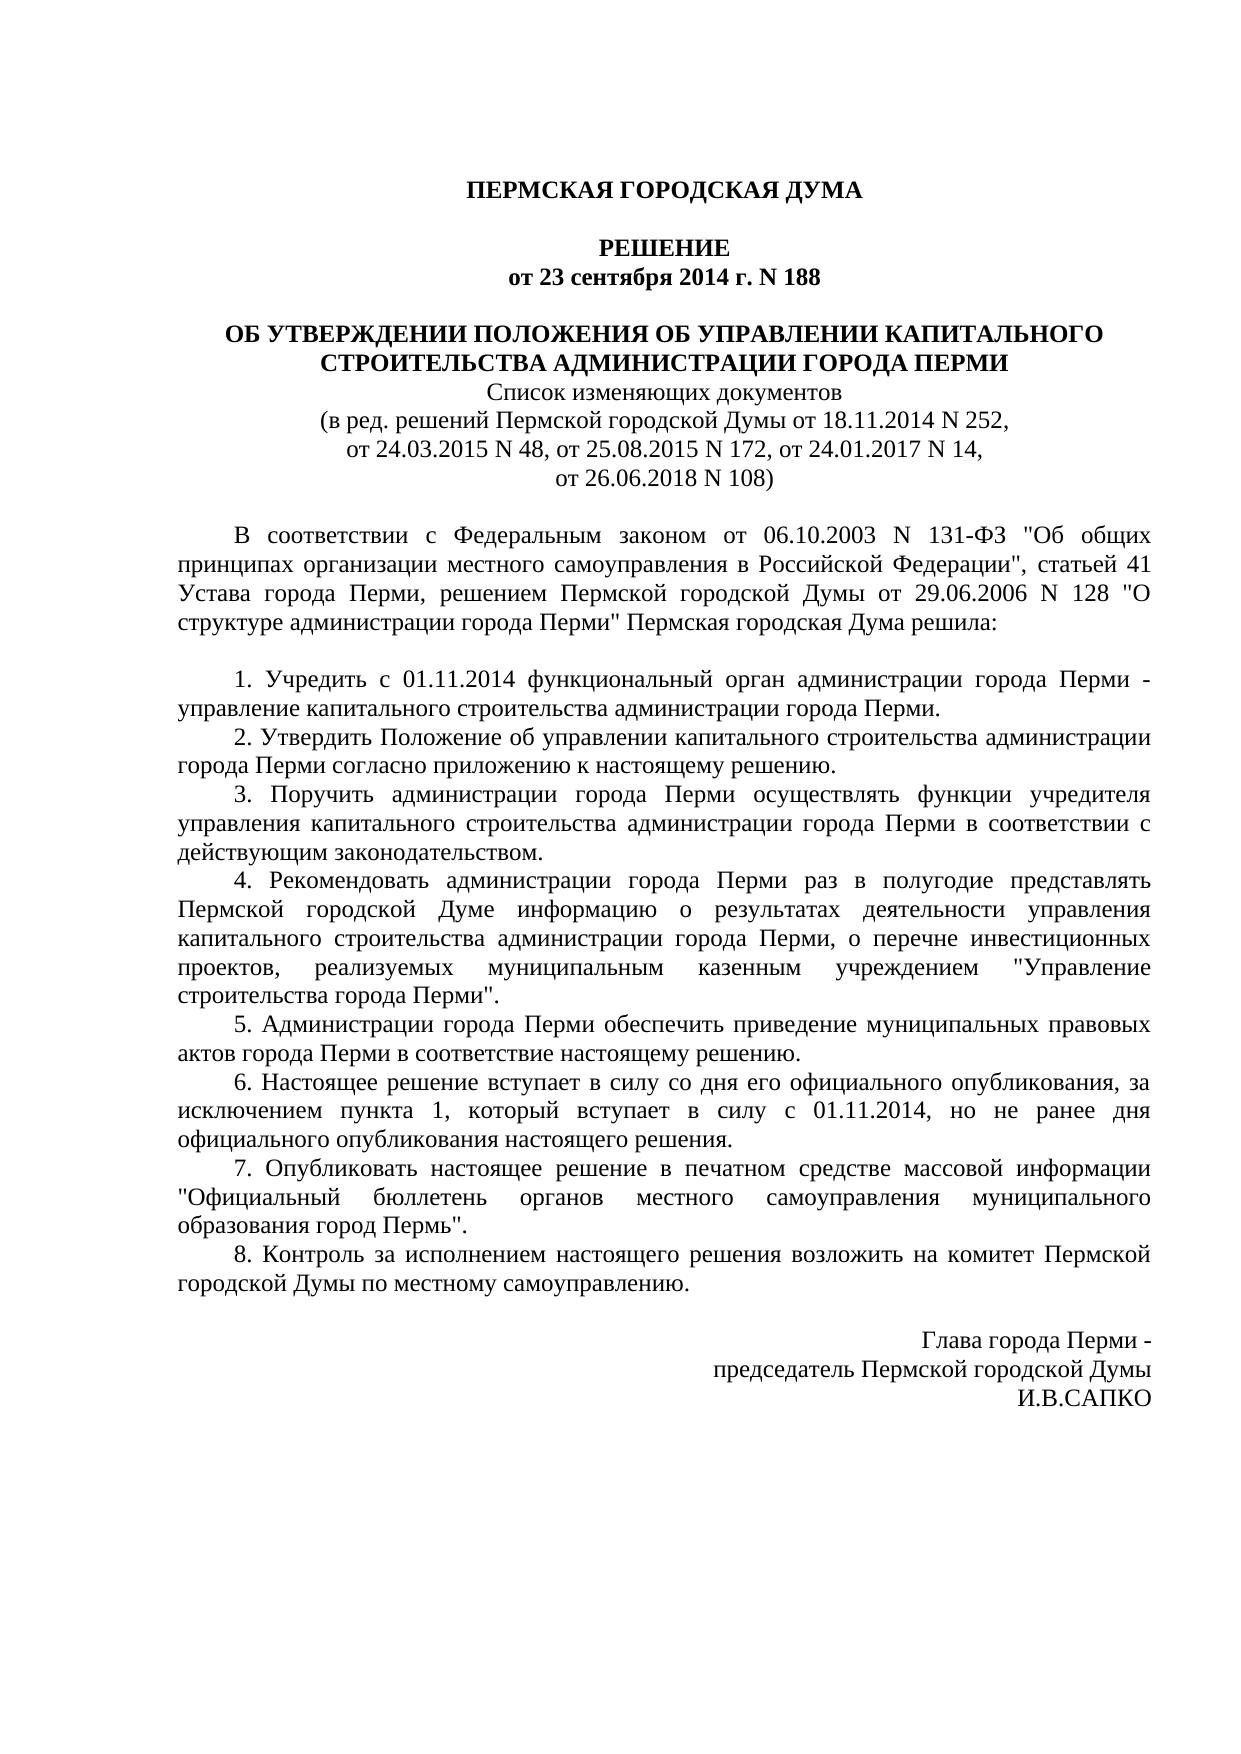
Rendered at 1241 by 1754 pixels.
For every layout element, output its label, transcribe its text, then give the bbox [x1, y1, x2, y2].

text от 26.06.2018 N 108) [177, 463, 1152, 492]
title ОБ УТВЕРЖДЕНИИ ПОЛОЖЕНИЯ ОБ УПРАВЛЕНИИ КАПИТАЛЬНОГО [177, 319, 1152, 348]
text И.В.САПКО [177, 1383, 1152, 1412]
text Список изменяющих документов [177, 377, 1152, 405]
text 6. Настоящее решение вступает в силу со дня его официального опубликования, за исключением пункта 1, который вступает в силу с 01.11.2014, но не ранее дня официального опубликования настоящего решения. [177, 1067, 1152, 1153]
text (в ред. решений Пермской городской Думы от 18.11.2014 N 252, [177, 405, 1152, 434]
text В соответствии с Федеральным законом от 06.10.2003 N 131-ФЗ "Об общих принципах организации местного самоуправления в Российской Федерации", статьей 41 Устава города Перми, решением Пермской городской Думы от 29.06.2006 N 128 "О структуре администрации города Перми" Пермская городская Дума решила: [177, 520, 1152, 635]
title от 23 сентября 2014 г. N 188 [177, 262, 1152, 290]
text Глава города Перми - [177, 1325, 1152, 1354]
text 4. Рекомендовать администрации города Перми раз в полугодие представлять Пермской городской Думе информацию о результатах деятельности управления капитального строительства администрации города Перми, о перечне инвестиционных проектов, реализуемых муниципальным казенным учреждением "Управление строительства города Перми". [177, 865, 1152, 1009]
title СТРОИТЕЛЬСТВА АДМИНИСТРАЦИИ ГОРОДА ПЕРМИ [177, 348, 1152, 377]
text 7. Опубликовать настоящее решение в печатном средстве массовой информации "Официальный бюллетень органов местного самоуправления муниципального образования город Пермь". [177, 1153, 1152, 1239]
text от 24.03.2015 N 48, от 25.08.2015 N 172, от 24.01.2017 N 14, [177, 434, 1152, 463]
text 3. Поручить администрации города Перми осуществлять функции учредителя управления капитального строительства администрации города Перми в соответствии с действующим законодательством. [177, 779, 1152, 865]
title РЕШЕНИЕ [177, 233, 1152, 262]
text 5. Администрации города Перми обеспечить приведение муниципальных правовых актов города Перми в соответствие настоящему решению. [177, 1009, 1152, 1067]
text председатель Пермской городской Думы [177, 1354, 1152, 1383]
text 8. Контроль за исполнением настоящего решения возложить на комитет Пермской городской Думы по местному самоуправлению. [177, 1239, 1152, 1297]
text 1. Учредить с 01.11.2014 функциональный орган администрации города Перми - управление капитального строительства администрации города Перми. [177, 664, 1152, 722]
text 2. Утвердить Положение об управлении капитального строительства администрации города Перми согласно приложению к настоящему решению. [177, 722, 1152, 779]
title ПЕРМСКАЯ ГОРОДСКАЯ ДУМА [177, 175, 1152, 204]
